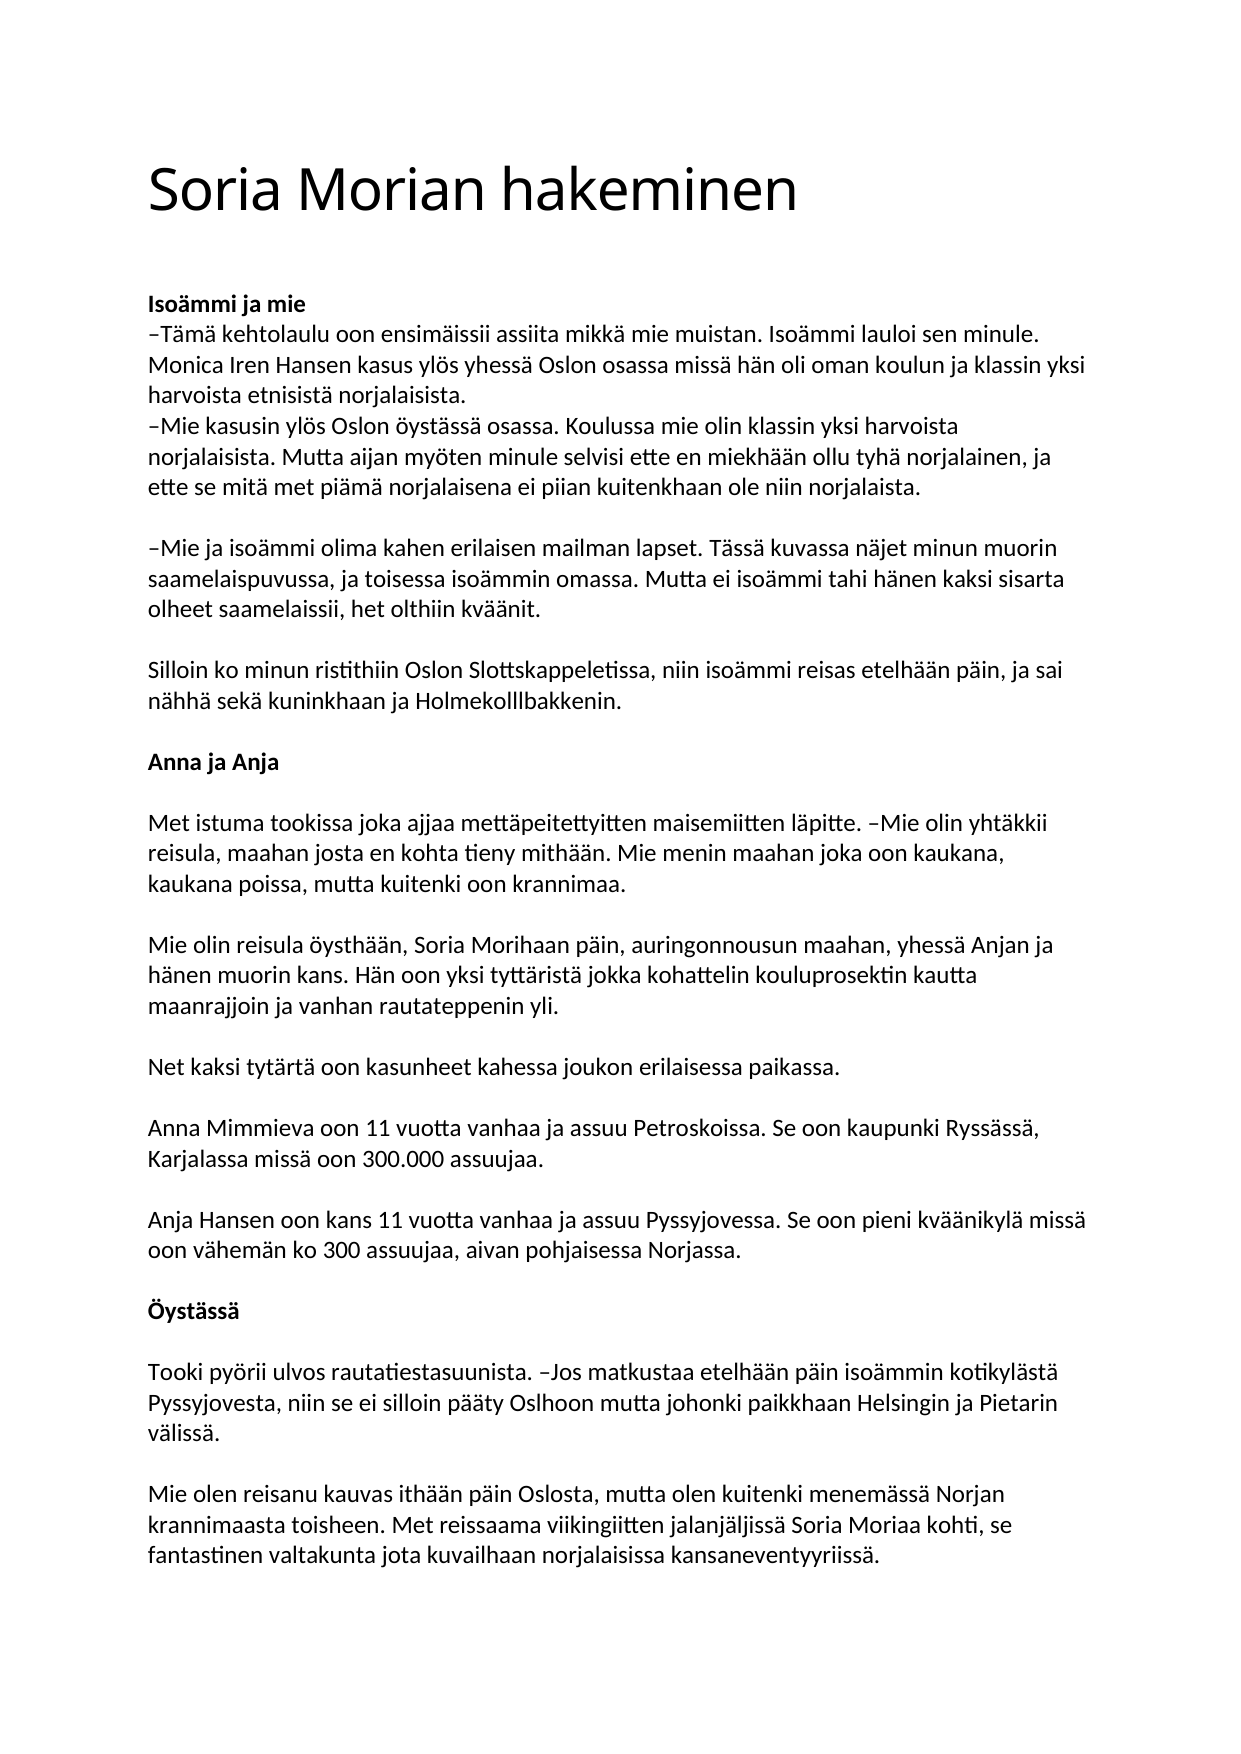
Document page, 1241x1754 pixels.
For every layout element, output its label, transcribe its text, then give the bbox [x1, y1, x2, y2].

title Soria Morian hakeminen [148, 148, 1093, 227]
text Mie olen reisanu kauvas ithään päin Oslosta, mutta olen kuitenki menemässä Norjan krannimaasta toisheen. Met reissaama viikingiitten jalanjäljissä Soria Moriaa kohti, se fantastinen valtakunta jota kuvailhaan norjalaisissa kansaneventyyriissä. [148, 1478, 1093, 1570]
text Anna ja Anja [148, 746, 1093, 776]
text –Mie kasusin ylös Oslon öystässä osassa. Koulussa mie olin klassin yksi harvoista norjalaisista. Mutta aijan myöten minule selvisi ette en miekhään ollu tyhä norjalainen, ja ette se mitä met piämä norjalaisena ei piian kuitenkhaan ole niin norjalaista. [148, 410, 1093, 502]
text Anna Mimmieva oon 11 vuotta vanhaa ja assuu Petroskoissa. Se oon kaupunki Ryssässä, Karjalassa missä oon 300.000 assuujaa. [148, 1112, 1093, 1173]
text Isoämmi ja mie [148, 288, 1093, 319]
text Mie olin reisula öysthään, Soria Morihaan päin, auringonnousun maahan, yhessä Anjan ja hänen muorin kans. Hän oon yksi tyttäristä jokka kohattelin kouluprosektin kautta maanrajjoin ja vanhan rautateppenin yli. [148, 929, 1093, 1021]
text –Tämä kehtolaulu oon ensimäissii assiita mikkä mie muistan. Isoämmi lauloi sen minule. [148, 319, 1093, 349]
text Monica Iren Hansen kasus ylös yhessä Oslon osassa missä hän oli oman koulun ja klassin yksi harvoista etnisistä norjalaisista. [148, 349, 1093, 410]
text –Mie ja isoämmi olima kahen erilaisen mailman lapset. Tässä kuvassa näjet minun muorin saamelaispuvussa, ja toisessa isoämmin omassa. Mutta ei isoämmi tahi hänen kaksi sisarta olheet saamelaissii, het olthiin kväänit. [148, 532, 1093, 624]
text Tooki pyörii ulvos rautatiestasuunista. –Jos matkustaa etelhään päin isoämmin kotikylästä Pyssyjovesta, niin se ei silloin pääty Oslhoon mutta johonki paikkhaan Helsingin ja Pietarin välissä. [148, 1356, 1093, 1448]
text Met istuma tookissa joka ajjaa mettäpeitettyitten maisemiitten läpitte. –Mie olin yhtäkkii reisula, maahan josta en kohta tieny mithään. Mie menin maahan joka oon kaukana, kaukana poissa, mutta kuitenki oon krannimaa. [148, 807, 1093, 898]
text Net kaksi tytärtä oon kasunheet kahessa joukon erilaisessa paikassa. [148, 1051, 1093, 1082]
text Öystässä [148, 1295, 1093, 1326]
text Silloin ko minun ristithiin Oslon Slottskappeletissa, niin isoämmi reisas etelhään päin, ja sai nähhä sekä kuninkhaan ja Holmekolllbakkenin. [148, 654, 1093, 715]
text Anja Hansen oon kans 11 vuotta vanhaa ja assuu Pyssyjovessa. Se oon pieni kväänikylä missä oon vähemän ko 300 assuujaa, aivan pohjaisessa Norjassa. [148, 1204, 1093, 1265]
